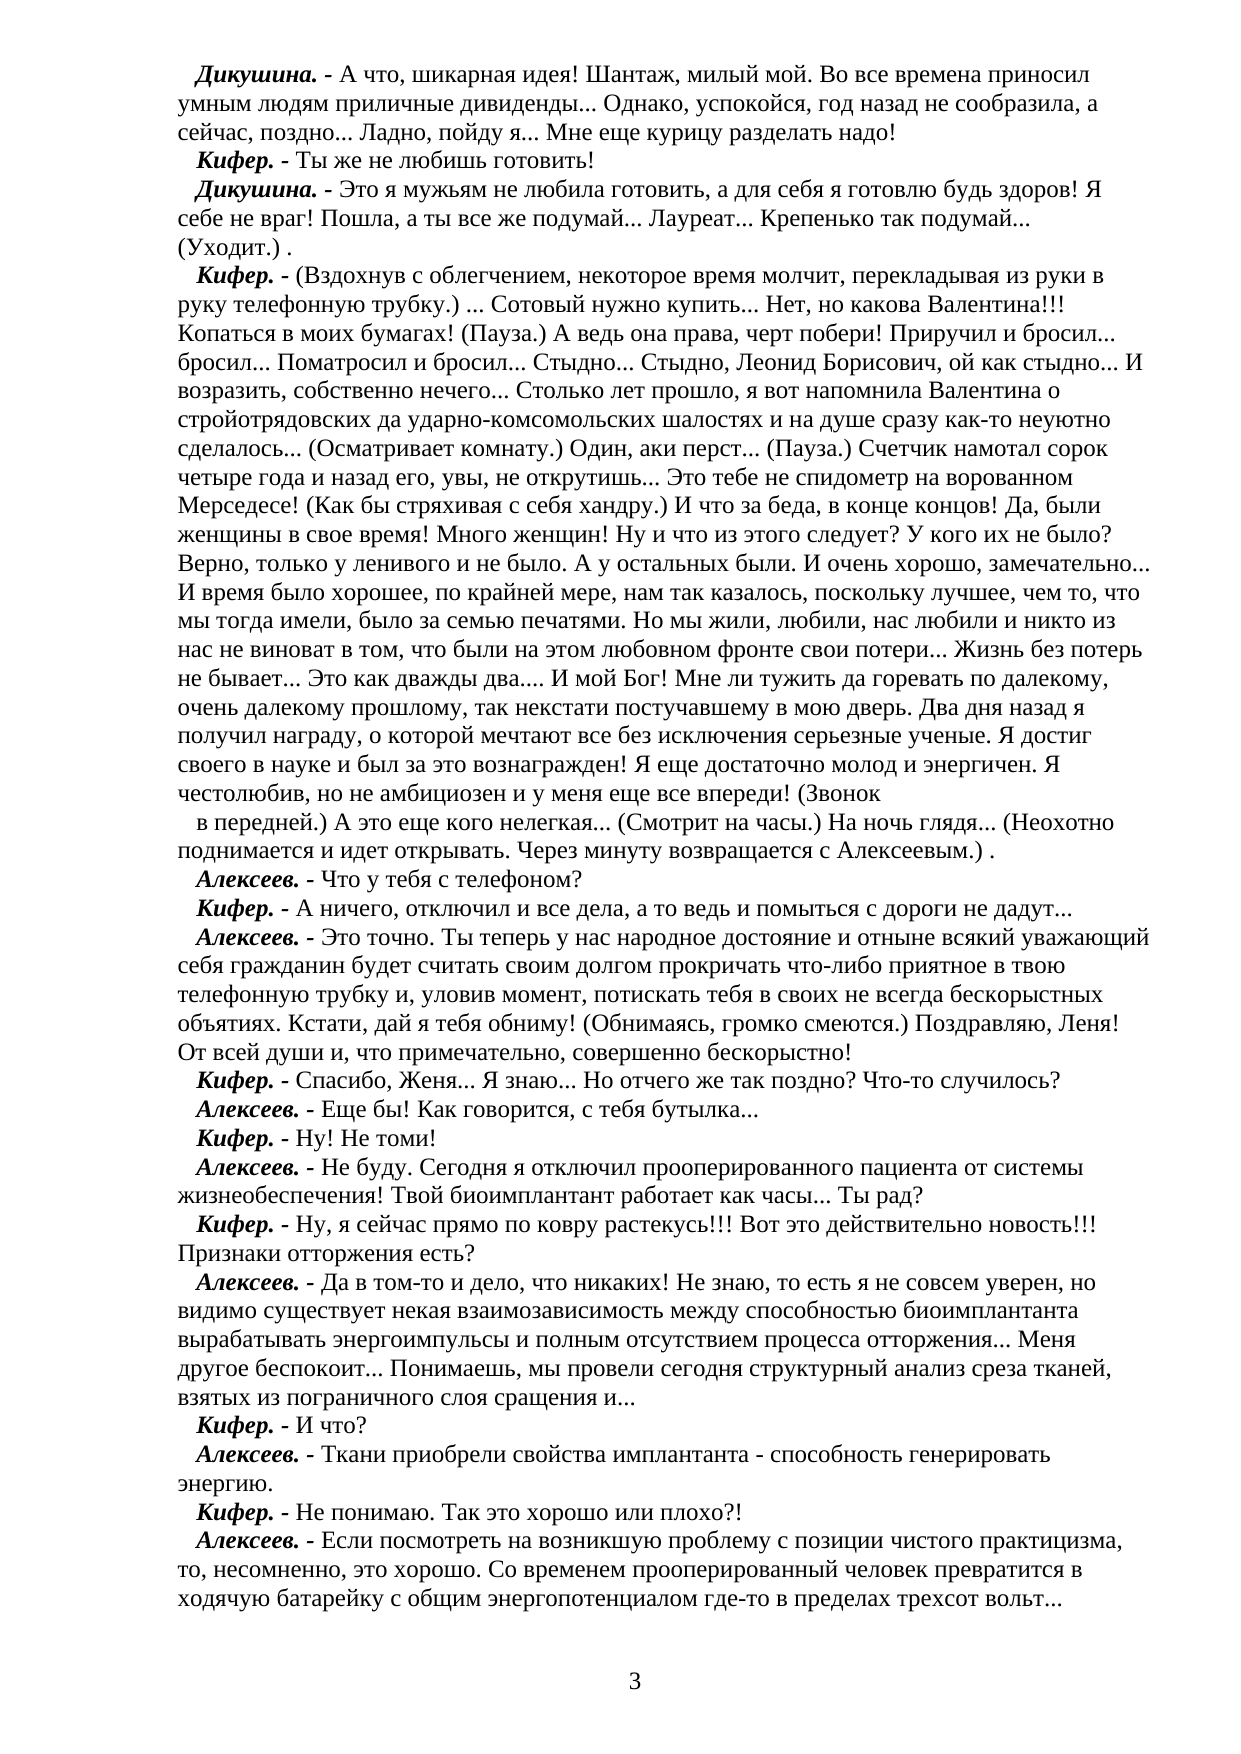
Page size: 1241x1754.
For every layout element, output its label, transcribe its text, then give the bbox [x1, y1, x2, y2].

text Кифер. - И что? [177, 1410, 1152, 1439]
text Алексеев. - Если посмотреть на возникшую проблему с позиции чистого практицизма, то, несомненно, это хорошо. Со временем прооперированный человек превратится в ходячую батарейку с общим энергопотенциалом где-то в пределах трехсот вольт... [177, 1525, 1152, 1612]
text Алексеев. - Что у тебя с телефоном? [177, 864, 1152, 893]
text Кифер. - А ничего, отключил и все дела, а то ведь и помыться с дороги не дадут... [177, 893, 1152, 922]
text Дикушина. - А что, шикарная идея! Шантаж, милый мой. Во все времена приносил умным людям приличные дивиденды... Однако, успокойся, год назад не сообразила, а сейчас, поздно... Ладно, пойду я... Мне еще курицу разделать надо! [177, 59, 1152, 145]
text Алексеев. - Не буду. Сегодня я отключил прооперированного пациента от системы жизнеобеспечения! Твой биоимплантант работает как часы... Ты рад? [177, 1152, 1152, 1209]
text Дикушина. - Это я мужьям не любила готовить, а для себя я готовлю будь здоров! Я себе не враг! Пошла, а ты все же подумай... Лауреат... Крепенько так подумай... (Уходит.) . [177, 174, 1152, 260]
text Алексеев. - Это точно. Ты теперь у нас народное достояние и отныне всякий уважающий себя гражданин будет считать своим долгом прокричать что-либо приятное в твою телефонную трубку и, уловив момент, потискать тебя в своих не всегда бескорыстных объятиях. Кстати, дай я тебя обниму! (Обнимаясь, громко смеются.) Поздравляю, Леня! От всей души и, что примечательно, совершенно бескорыстно! [177, 922, 1152, 1065]
text Алексеев. - Еще бы! Как говорится, с тебя бутылка... [177, 1094, 1152, 1123]
text Кифер. - Спасибо, Женя... Я знаю... Но отчего же так поздно? Что-то случилось? [177, 1065, 1152, 1094]
text Алексеев. - Ткани приобрели свойства имплантанта - способность генерировать энергию. [177, 1439, 1152, 1497]
text Кифер. - Ты же не любишь готовить! [177, 145, 1152, 174]
text Кифер. - Ну, я сейчас прямо по ковру растекусь!!! Вот это действительно новость!!! Признаки отторжения есть? [177, 1209, 1152, 1267]
text Кифер. - (Вздохнув с облегчением, некоторое время молчит, перекладывая из руки в руку телефонную трубку.) ... Сотовый нужно купить... Нет, но какова Валентина!!! Копаться в моих бумагах! (Пауза.) А ведь она права, черт побери! Приручил и бросил... бросил... Поматросил и бросил... Стыдно... Стыдно, Леонид Борисович, ой как стыдно... И возразить, собственно нечего... Столько лет прошло, я вот напомнила Валентина о стройотрядовских да ударно-комсомольских шалостях и на душе сразу как-то неуютно сделалось... (Осматривает комнату.) Один, аки перст... (Пауза.) Счетчик намотал сорок четыре года и назад его, увы, не открутишь... Это тебе не спидометр на ворованном Мерседесе! (Как бы стряхивая с себя хандру.) И что за беда, в конце концов! Да, были женщины в свое время! Много женщин! Ну и что из этого следует? У кого их не было? Верно, только у ленивого и не было. А у остальных были. И очень хорошо, замечательно... И время было хорошее, по крайней мере, нам так казалось, поскольку лучшее, чем то, что мы тогда имели, было за семью печатями. Но мы жили, любили, нас любили и никто из нас не виноват в том, что были на этом любовном фронте свои потери... Жизнь без потерь не бывает... Это как дважды два.... И мой Бог! Мне ли тужить да горевать по далекому, очень далекому прошлому, так некстати постучавшему в мою дверь. Два дня назад я получил награду, о которой мечтают все без исключения серьезные ученые. Я достиг своего в науке и был за это вознагражден! Я еще достаточно молод и энергичен. Я честолюбив, но не амбициозен и у меня еще все впереди! (Звонок [177, 260, 1152, 807]
text Кифер. - Ну! Не томи! [177, 1123, 1152, 1152]
text Алексеев. - Да в том-то и дело, что никаких! Не знаю, то есть я не совсем уверен, но видимо существует некая взаимозависимость между способностью биоимплантанта вырабатывать энергоимпульсы и полным отсутствием процесса отторжения... Меня другое беспокоит... Понимаешь, мы провели сегодня структурный анализ среза тканей, взятых из пограничного слоя сращения и... [177, 1267, 1152, 1410]
text Кифер. - Не понимаю. Так это хорошо или плохо?! [177, 1497, 1152, 1525]
text в передней.) А это еще кого нелегкая... (Смотрит на часы.) На ночь глядя... (Неохотно поднимается и идет открывать. Через минуту возвращается с Алексеевым.) . [177, 807, 1152, 864]
